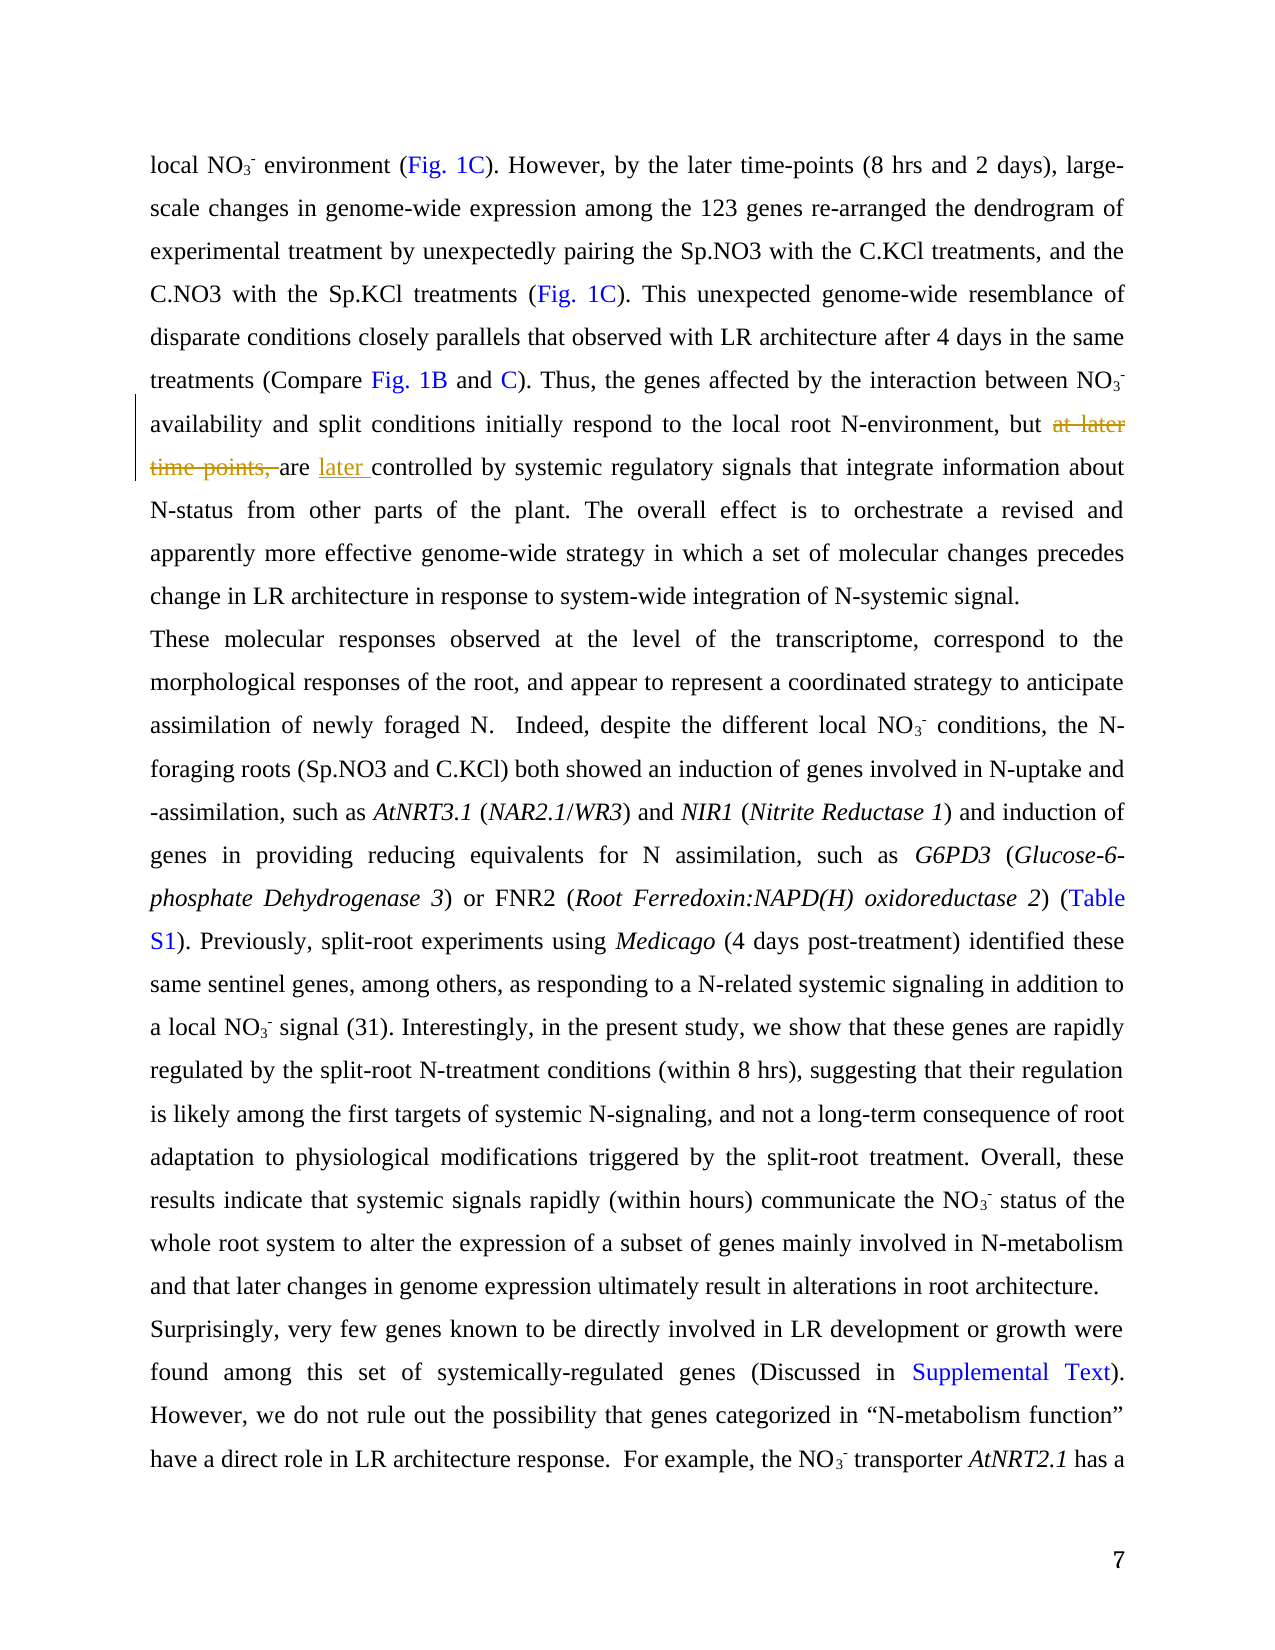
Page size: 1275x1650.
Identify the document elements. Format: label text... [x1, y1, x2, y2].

text These molecular responses observed at the level of the transcriptome, correspond to the morphological responses of the root, and appear to represent a coordinated strategy to anticipate assimilation of newly foraged N. Indeed, despite the different local NO3- conditions, the N-foraging roots (Sp.NO3 and C.KCl) both showed an induction of genes involved in N-uptake and -assimilation, such as AtNRT3.1 (NAR2.1/WR3) and NIR1 (Nitrite Reductase 1) and induction of genes in providing reducing equivalents for N assimilation, such as G6PD3 (Glucose-6-phosphate Dehydrogenase 3) or FNR2 (Root Ferredoxin:NAPD(H) oxidoreductase 2) (Table S1). Previously, split-root experiments using Medicago (4 days post-treatment) identified these same sentinel genes, among others, as responding to a N-related systemic signaling in addition to a local NO3- signal (31). Interestingly, in the present study, we show that these genes are rapidly regulated by the split-root N-treatment conditions (within 8 hrs), suggesting that their regulation is likely among the first targets of systemic N-signaling, and not a long-term consequence of root adaptation to physiological modifications triggered by the split-root treatment. Overall, these results indicate that systemic signals rapidly (within hours) communicate the NO3- status of the whole root system to alter the expression of a subset of genes mainly involved in N-metabolism and that later changes in genome expression ultimately result in alterations in root architecture. [150, 624, 1125, 1300]
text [150, 150, 1125, 610]
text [150, 1314, 1125, 1472]
